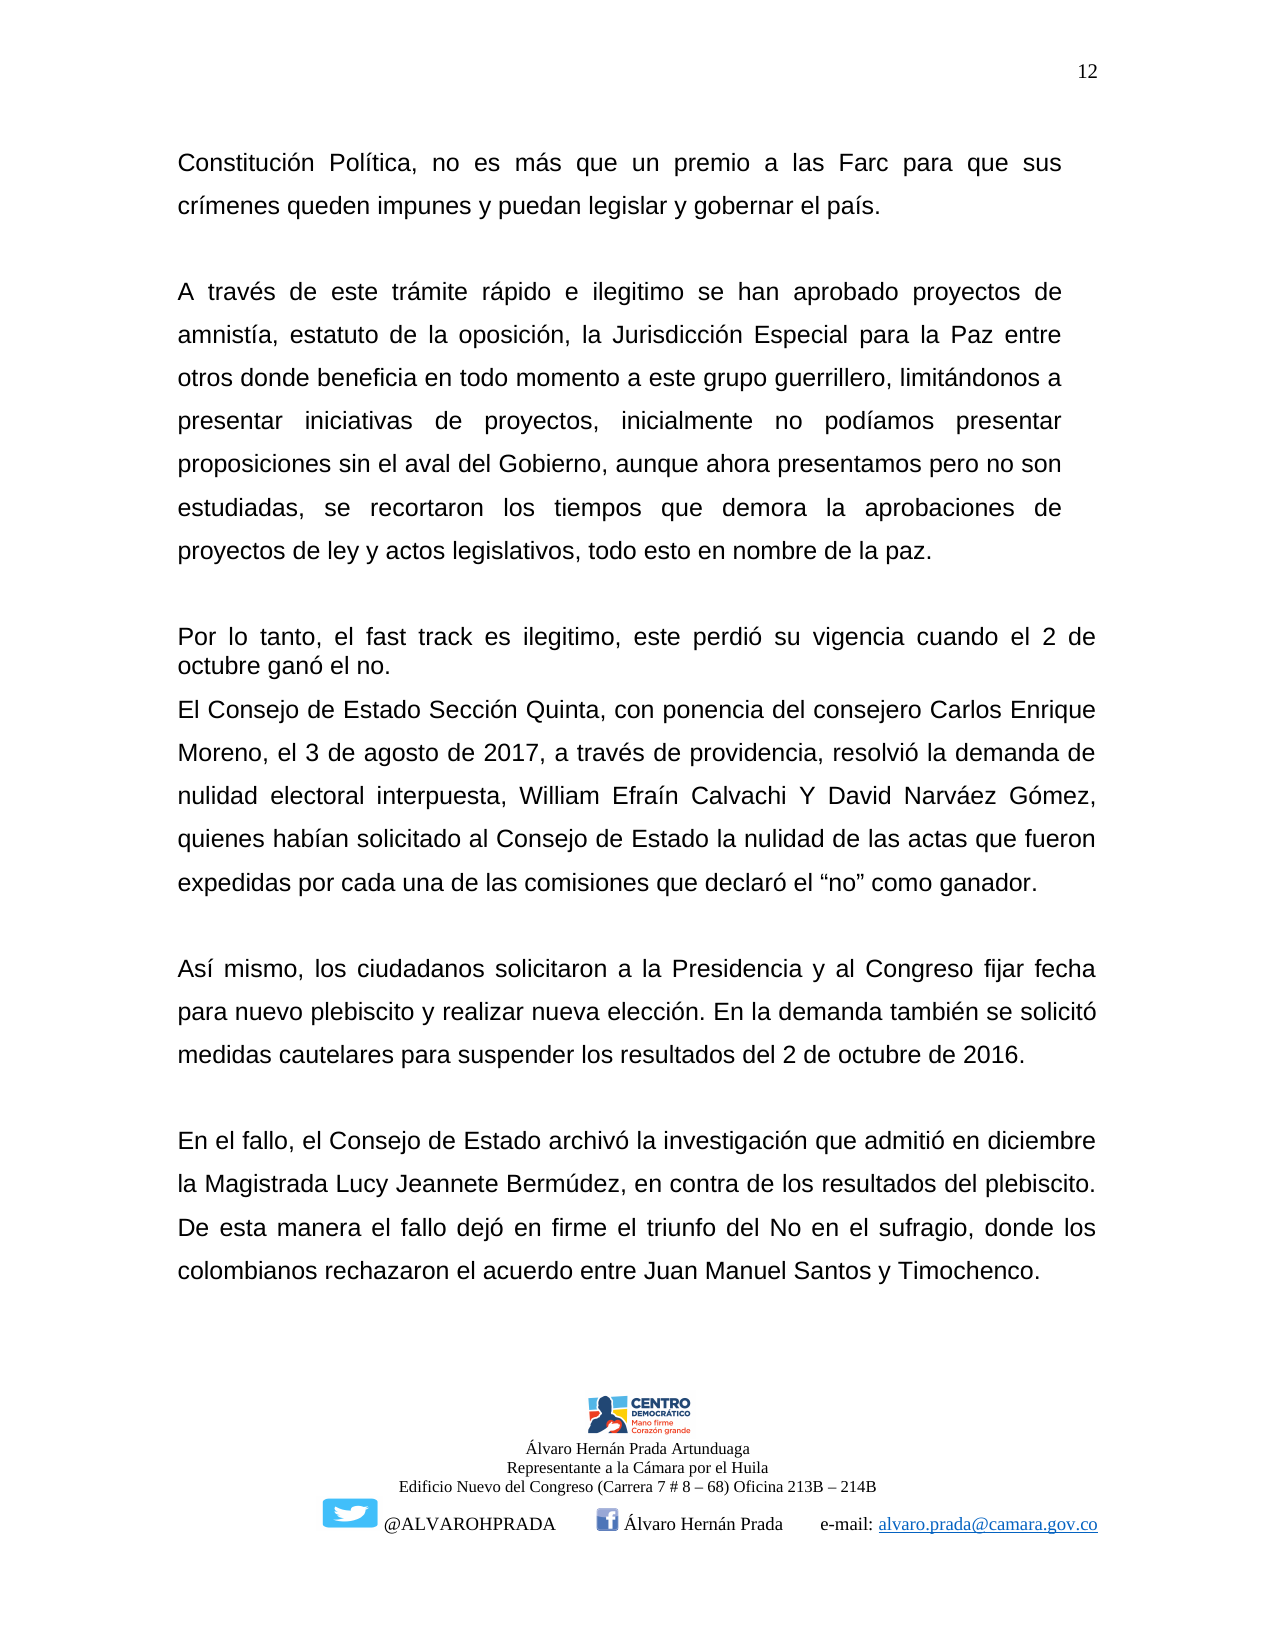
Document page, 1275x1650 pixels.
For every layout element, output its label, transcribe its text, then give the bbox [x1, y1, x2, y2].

picture [316, 1496, 384, 1531]
picture [584, 1390, 696, 1439]
text Por lo tanto, el fast track es ilegitimo, este perdió su vigencia cuando el 2 de octubre ganó el no. [177, 622, 1098, 679]
text En el fallo, el Consejo de Estado archivó la investigación que admitió en diciembre la Magistrada Lucy Jeannete Bermúdez, en contra de los resultados del plebiscito. De esta manera el fallo dejó en firme el triunfo del No en el sufragio, donde los colombianos rechazaron el acuerdo entre Juan Manuel Santos y Timochenco. [177, 1126, 1098, 1284]
text El Consejo de Estado Sección Quinta, con ponencia del consejero Carlos Enrique Moreno, el 3 de agosto de 2017, a través de providencia, resolvió la demanda de nulidad electoral interpuesta, William Efraín Calvachi Y David Narváez Gómez, quienes habían solicitado al Consejo de Estado la nulidad de las actas que fueron expedidas por cada una de las comisiones que declaró el “no” como ganador. [177, 695, 1098, 896]
picture [596, 1508, 619, 1531]
text A través de este trámite rápido e ilegitimo se han aprobado proyectos de amnistía, estatuto de la oposición, la Jurisdicción Especial para la Paz entre otros donde beneficia en todo momento a este grupo guerrillero, limitándonos a presentar iniciativas de proyectos, inicialmente no podíamos presentar proposiciones sin el aval del Gobierno, aunque ahora presentamos pero no son estudiadas, se recortaron los tiempos que demora la aprobaciones de proyectos de ley y actos legislativos, todo esto en nombre de la paz. [177, 277, 1063, 564]
text Así mismo, los ciudadanos solicitaron a la Presidencia y al Congreso fijar fecha para nuevo plebiscito y realizar nueva elección. En la demanda también se solicitó medidas cautelares para suspender los resultados del 2 de octubre de 2016. [177, 954, 1098, 1069]
